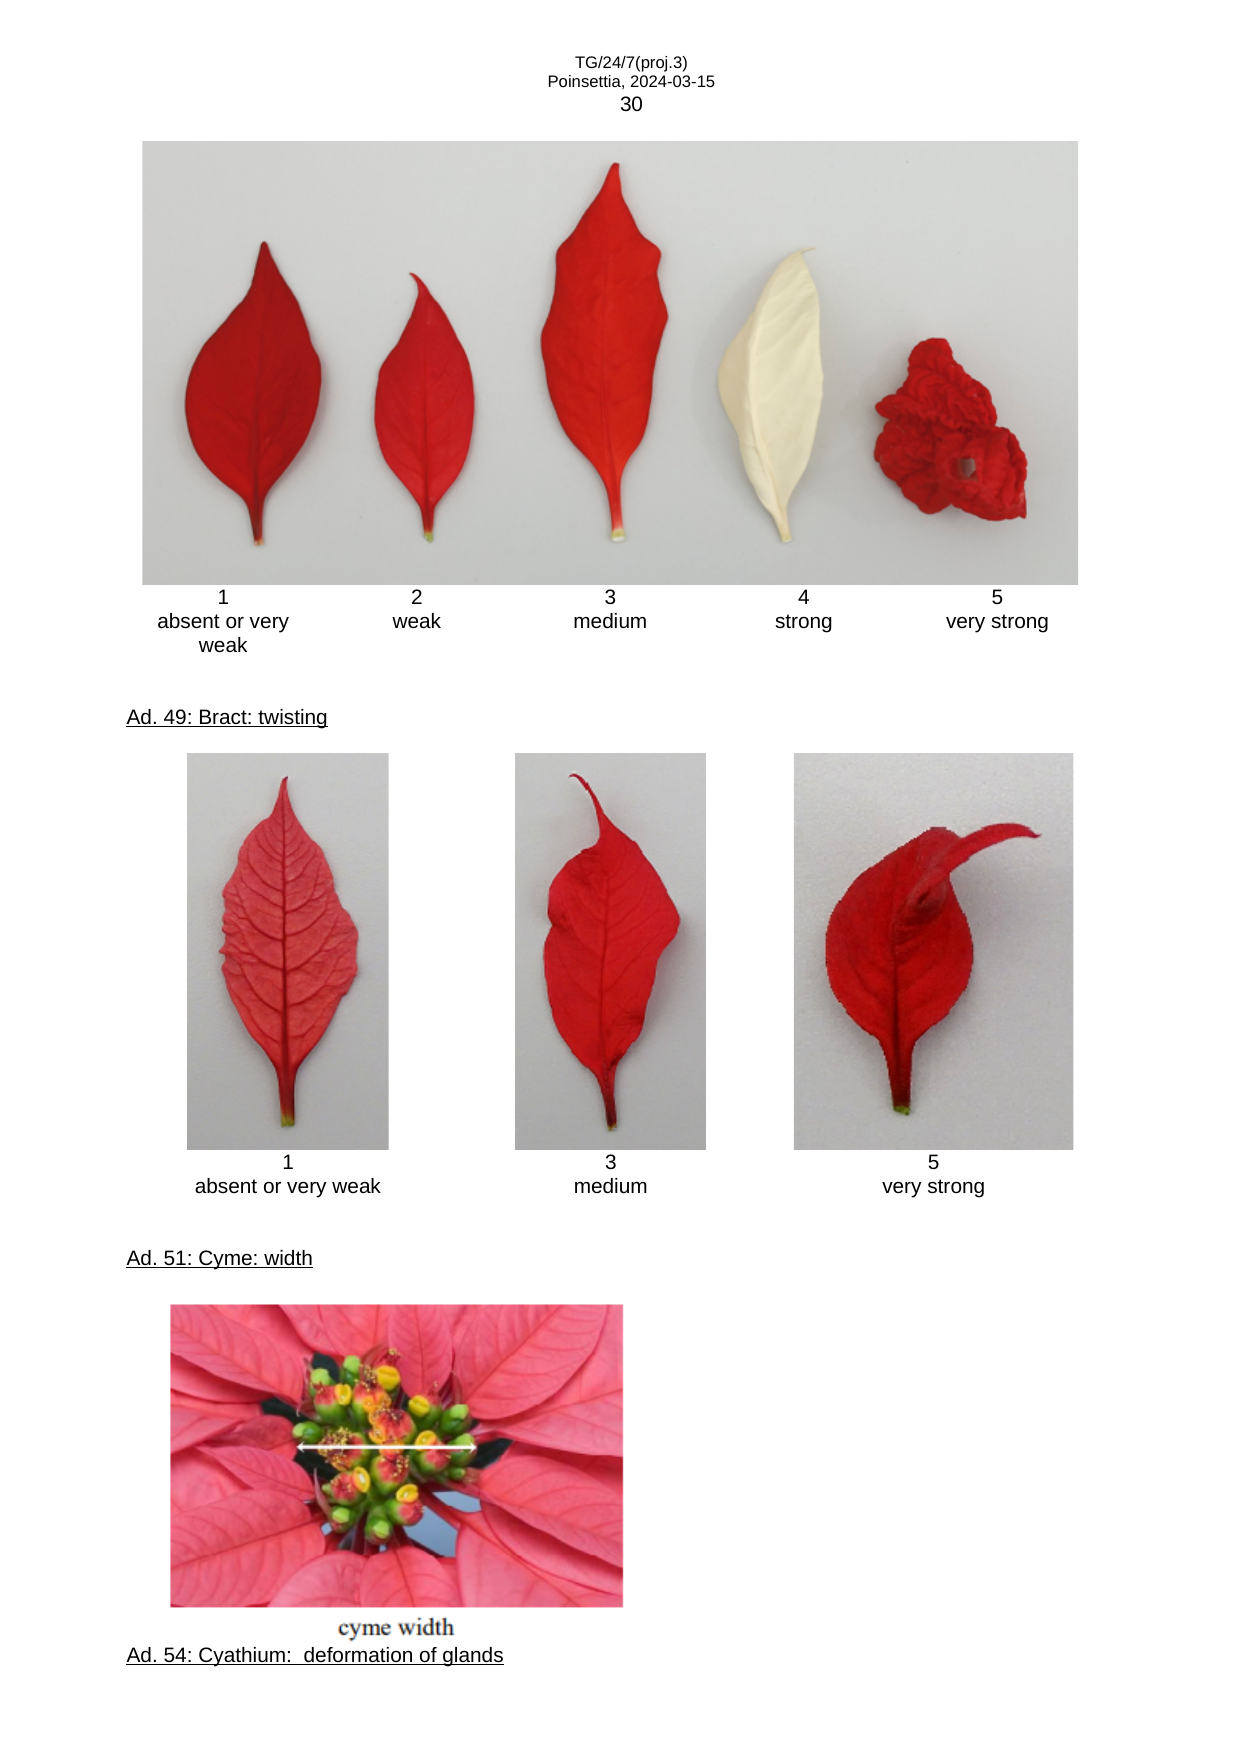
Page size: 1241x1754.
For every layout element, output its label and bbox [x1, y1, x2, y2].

picture [126, 1294, 691, 1643]
picture [515, 753, 706, 1150]
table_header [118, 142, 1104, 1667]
picture [187, 753, 389, 1150]
picture [142, 141, 1079, 585]
picture [793, 753, 1074, 1150]
